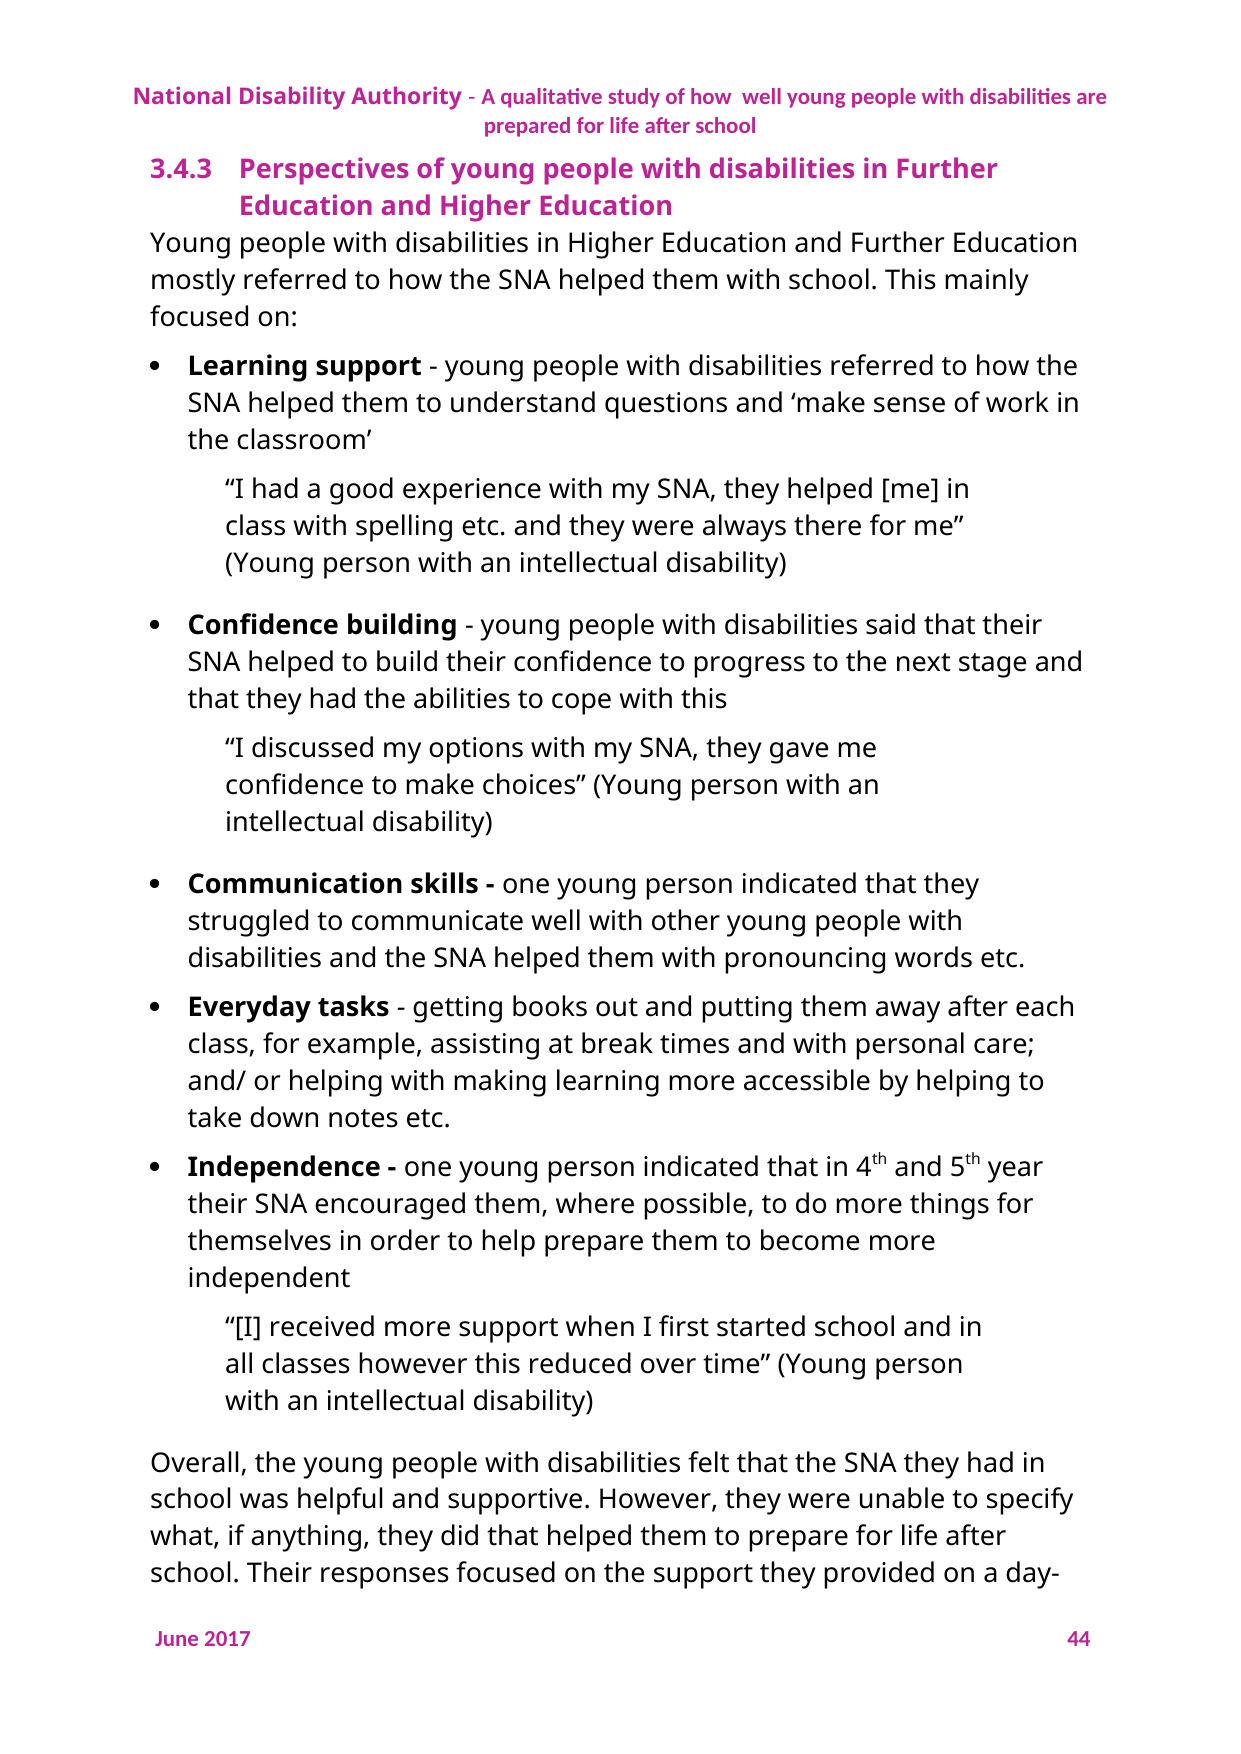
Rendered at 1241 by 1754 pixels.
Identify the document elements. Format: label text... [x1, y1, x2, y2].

list Perspectives of young people with disabilities in Further Education and Higher Education [150, 150, 1090, 224]
text Young people with disabilities in Higher Education and Further Education mostly referred to how the SNA helped them with school. This mainly focused on: [150, 224, 1090, 334]
text “I discussed my options with my SNA, they gave me confidence to make choices” (Young person with an intellectual disability) [225, 729, 1015, 839]
list Communication skills - one young person indicated that they struggled to communicate well with other young people with disabilities and the SNA helped them with pronouncing words etc. [150, 864, 1090, 975]
list Confidence building - young people with disabilities said that their SNA helped to build their confidence to progress to the next stage and that they had the abilities to cope with this [150, 606, 1090, 716]
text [150, 1443, 1090, 1591]
list Independence - one young person indicated that in 4th and 5th year their SNA encouraged them, where possible, to do more things for themselves in order to help prepare them to become more independent [150, 1147, 1090, 1295]
text “I had a good experience with my SNA, they helped [me] in class with spelling etc. and they were always there for me” (Young person with an intellectual disability) [225, 470, 1015, 581]
list Everyday tasks - getting books out and putting them away after each class, for example, assisting at break times and with personal care; and/ or helping with making learning more accessible by helping to take down notes etc. [150, 987, 1090, 1135]
text “[I] received more support when I first started school and in all classes however this reduced over time” (Young person with an intellectual disability) [225, 1307, 1015, 1418]
list Learning support - young people with disabilities referred to how the SNA helped them to understand questions and ‘make sense of work in the classroom’ [150, 347, 1090, 457]
